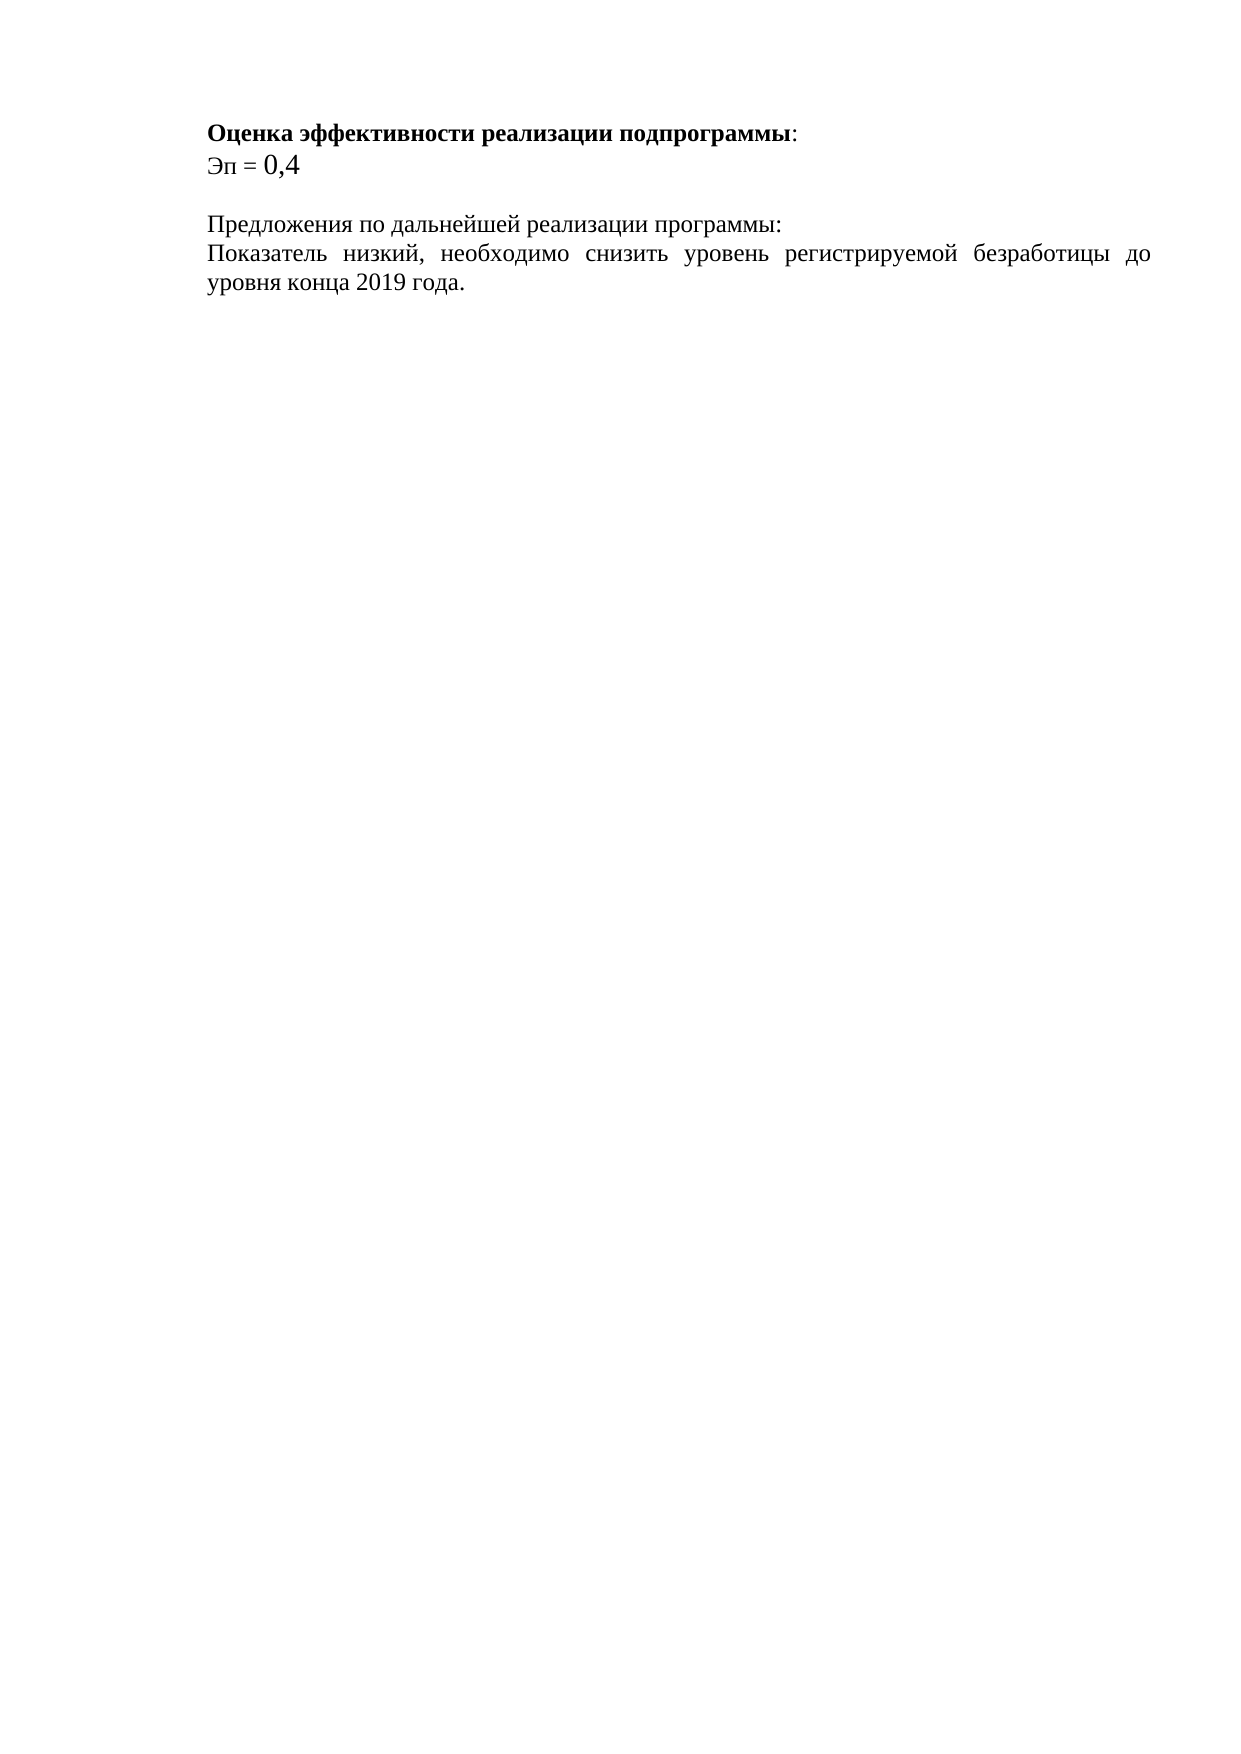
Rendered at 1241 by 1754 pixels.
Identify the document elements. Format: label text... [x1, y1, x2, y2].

text Показатель низкий, необходимо снизить уровень регистрируемой безработицы до уровня конца 2019 года. [207, 238, 1152, 295]
text Предложения по дальнейшей реализации программы: [207, 209, 1152, 238]
text Эп = 0,4 [207, 147, 1152, 180]
text Оценка эффективности реализации подпрограммы: [207, 118, 1152, 147]
